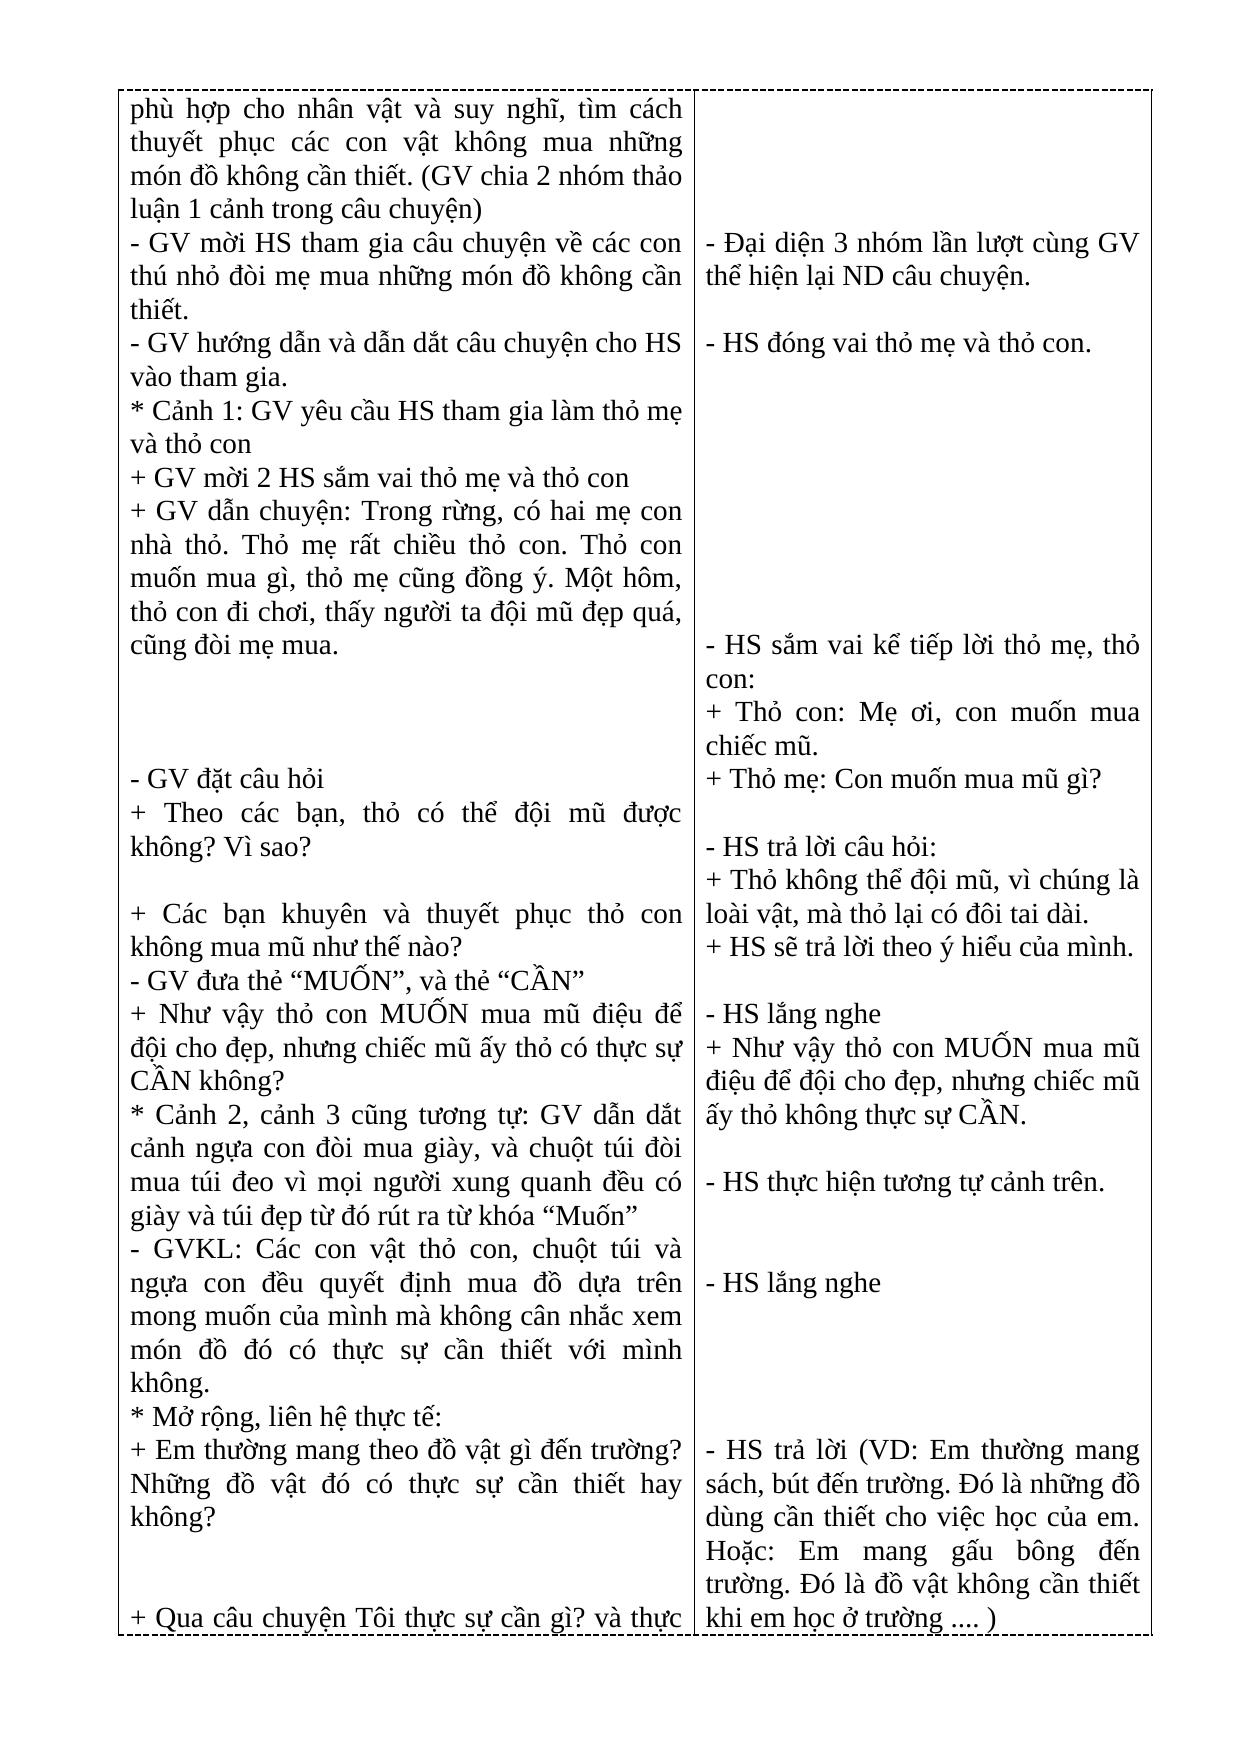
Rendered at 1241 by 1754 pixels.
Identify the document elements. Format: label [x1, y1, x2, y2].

table_cell [695, 89, 1151, 1634]
table_cell [119, 89, 694, 1634]
